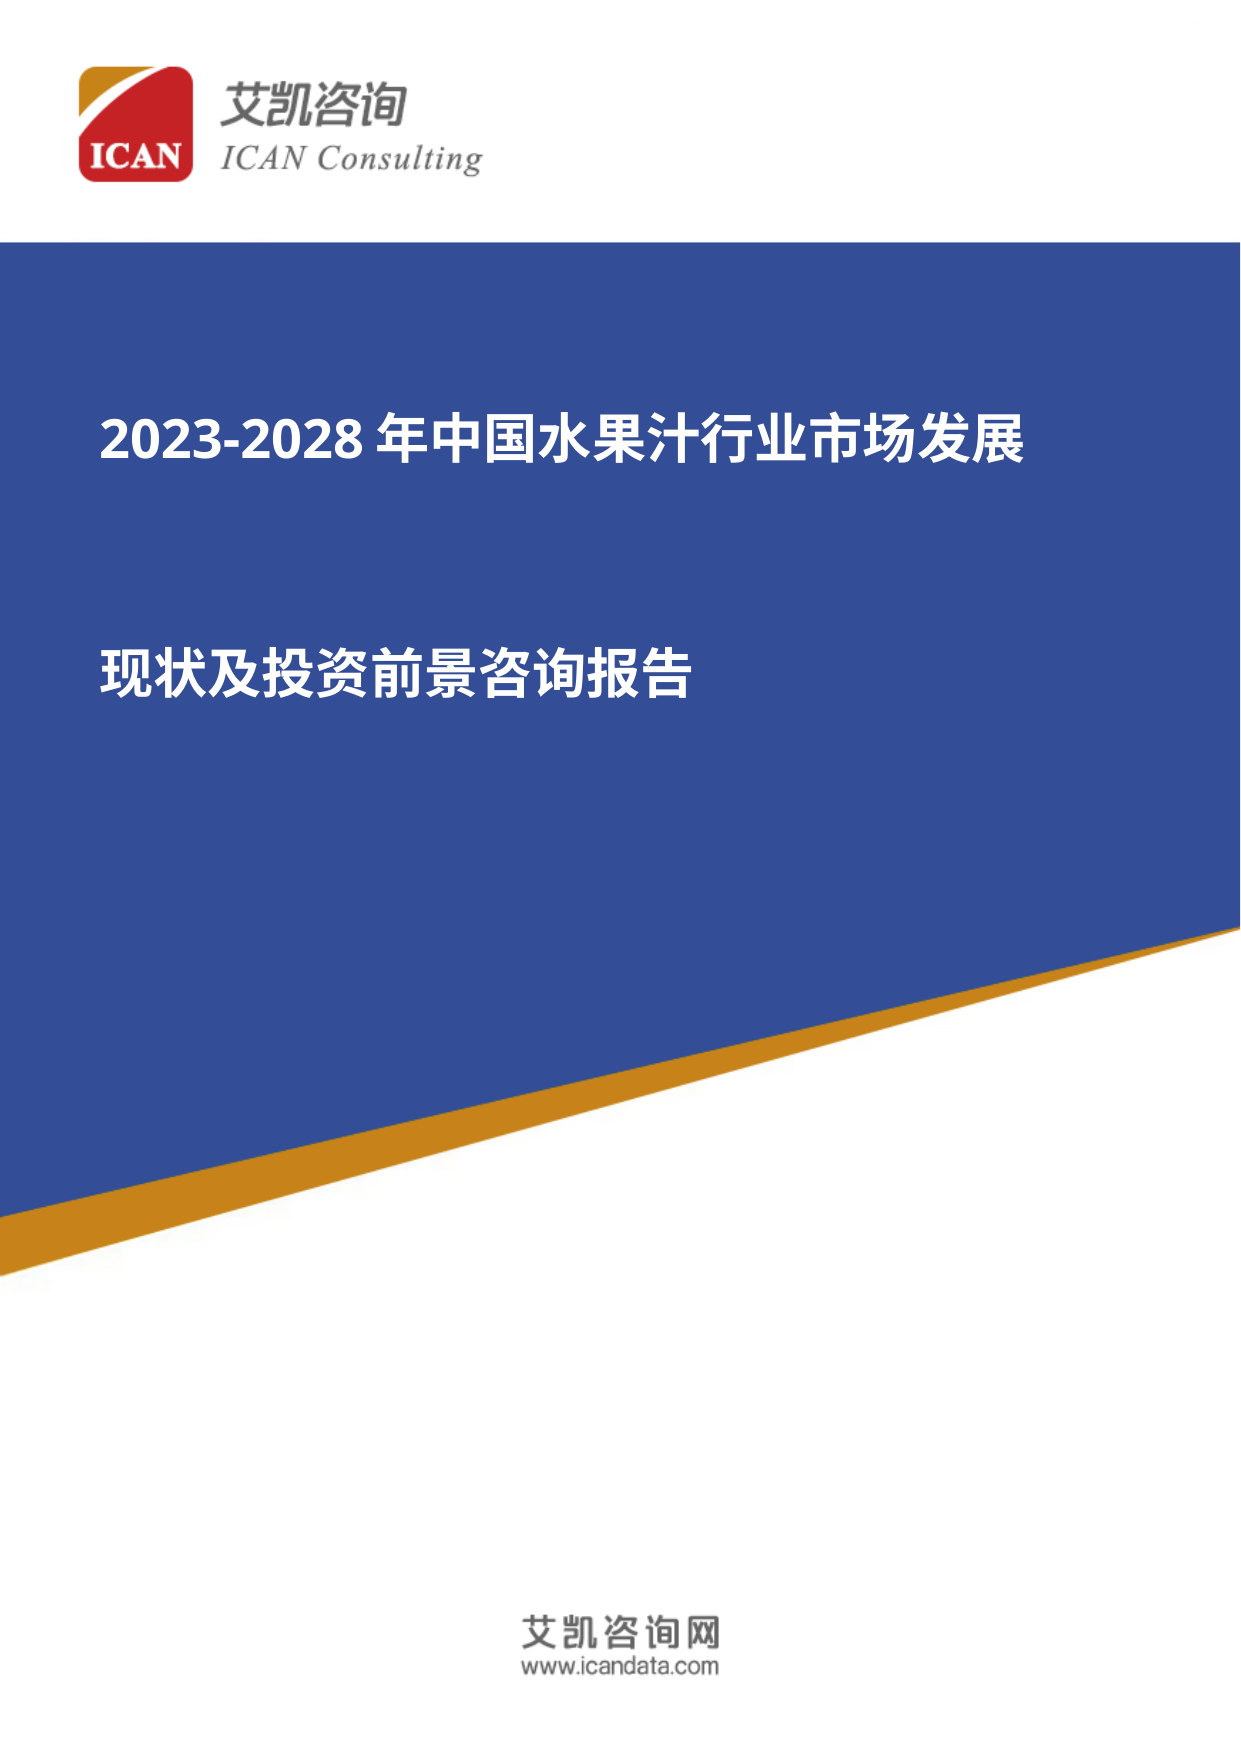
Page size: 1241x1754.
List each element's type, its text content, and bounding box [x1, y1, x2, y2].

subtitle 2023-2028年中国水果汁行业市场发展现状及投资前景咨询报告 [99, 386, 1053, 718]
picture [0, 5, 1241, 1754]
